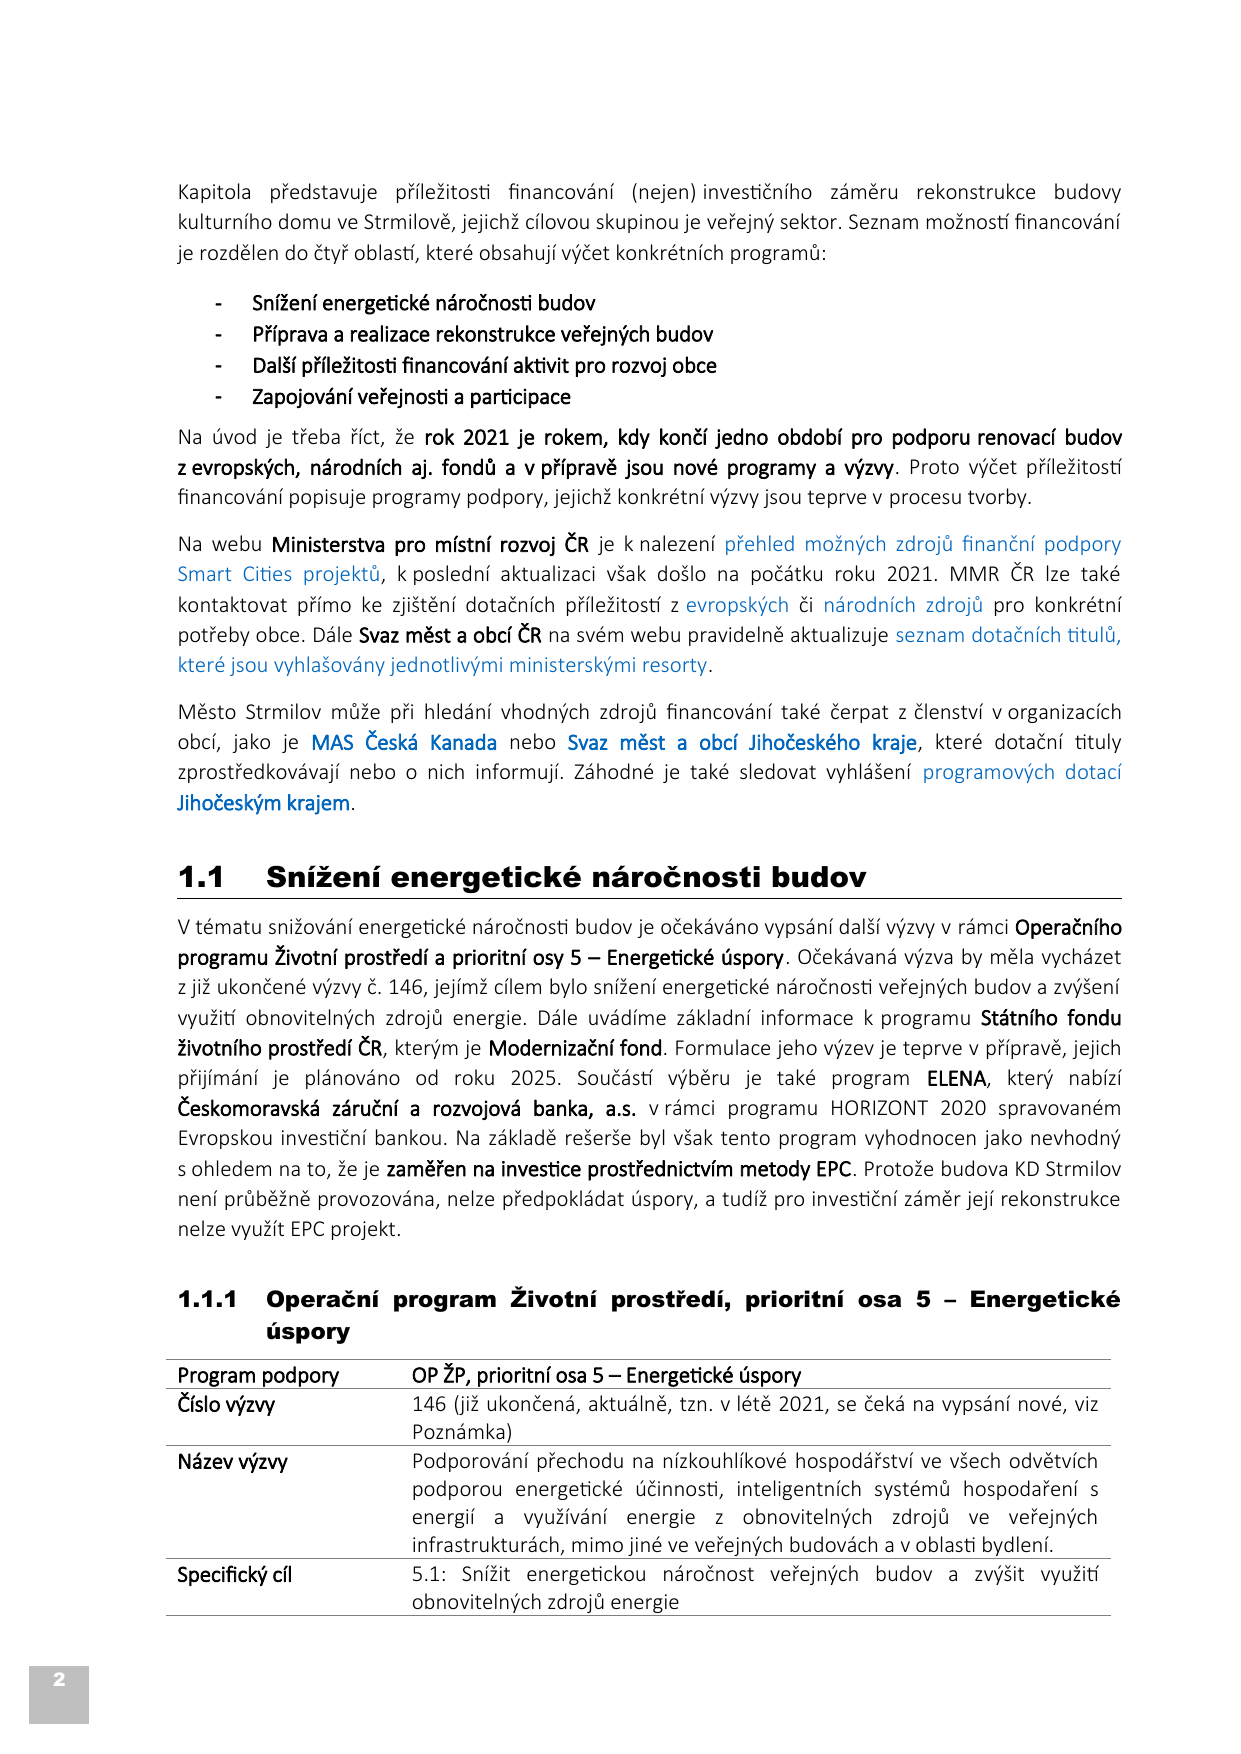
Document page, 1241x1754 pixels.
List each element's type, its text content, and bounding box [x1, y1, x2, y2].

list Příprava a realizace rekonstrukce veřejných budov [215, 316, 1122, 347]
table_header OP ŽP, prioritní osa 5 – Energetické úspory [400, 1360, 1111, 1388]
text Na úvod je třeba říct, že rok 2021 je rokem, kdy končí jedno období pro podporu renovací budov z evropských, národních aj. fondů a v přípravě jsou nové programy a výzvy. Proto výčet příležitostí financování popisuje programy podpory, jejichž konkrétní výzvy jsou teprve v procesu tvorby. [177, 422, 1122, 510]
subtitle Operační program Životní prostředí, prioritní osa 5 – Energetické úspory [177, 1282, 1122, 1346]
text V tématu snižování energetické náročnosti budov je očekáváno vypsání další výzvy v rámci Operačního programu Životní prostředí a prioritní osy 5 – Energetické úspory. Očekávaná výzva by měla vycházet z již ukončené výzvy č. 146, jejímž cílem bylo snížení energetické náročnosti veřejných budov a zvýšení využití obnovitelných zdrojů energie. Dále uvádíme základní informace k programu Státního fondu životního prostředí ČR, kterým je Modernizační fond. Formulace jeho výzev je teprve v přípravě, jejich přijímání je plánováno od roku 2025. Součástí výběru je také program ELENA, který nabízí Českomoravská záruční a rozvojová banka, a.s. v rámci programu HORIZONT 2020 spravovaném Evropskou investiční bankou. Na základě rešerše byl však tento program vyhodnocen jako nevhodný s ohledem na to, že je zaměřen na investice prostřednictvím metody EPC. Protože budova KD Strmilov není průběžně provozována, nelze předpokládat úspory, a tudíž pro investiční záměr její rekonstrukce nelze využít EPC projekt. [177, 912, 1122, 1242]
table_cell Název výzvy [166, 1446, 400, 1558]
text Město Strmilov může při hledání vhodných zdrojů financování také čerpat z členství v organizacích obcí, jako je MAS Česká Kanada nebo Svaz měst a obcí Jihočeského kraje, které dotační tituly zprostředkovávají nebo o nich informují. Záhodné je také sledovat vyhlášení programových dotací Jihočeským krajem. [177, 697, 1122, 816]
subtitle Snížení energetické náročnosti budov [177, 855, 1122, 898]
list Snížení energetické náročnosti budov [215, 284, 1122, 316]
table_header Program podpory [166, 1360, 400, 1388]
table_cell 5.1: Snížit energetickou náročnost veřejných budov a zvýšit využití obnovitelných zdrojů energie [400, 1559, 1111, 1615]
table_cell 146 (již ukončená, aktuálně, tzn. v létě 2021, se čeká na vypsání nové, viz Poznámka) [400, 1389, 1111, 1445]
list Zapojování veřejnosti a participace [215, 378, 1122, 409]
text Kapitola představuje příležitosti financování (nejen) investičního záměru rekonstrukce budovy kulturního domu ve Strmilově, jejichž cílovou skupinou je veřejný sektor. Seznam možností financování je rozdělen do čtyř oblastí, které obsahují výčet konkrétních programů: [177, 177, 1122, 266]
table_cell Specifický cíl [166, 1559, 400, 1615]
table_cell Číslo výzvy [166, 1389, 400, 1445]
table_cell Podporování přechodu na nízkouhlíkové hospodářství ve všech odvětvích podporou energetické účinnosti, inteligentních systémů hospodaření s energií a využívání energie z obnovitelných zdrojů ve veřejných infrastrukturách, mimo jiné ve veřejných budovách a v oblasti bydlení. [400, 1446, 1111, 1558]
list Další příležitosti financování aktivit pro rozvoj obce [215, 347, 1122, 378]
text Na webu Ministerstva pro místní rozvoj ČR je k nalezení přehled možných zdrojů finanční podpory Smart Cities projektů, k poslední aktualizaci však došlo na počátku roku 2021. MMR ČR lze také kontaktovat přímo ke zjištění dotačních příležitostí z evropských či národních zdrojů pro konkrétní potřeby obce. Dále Svaz měst a obcí ČR na svém webu pravidelně aktualizuje seznam dotačních titulů, které jsou vyhlašovány jednotlivými ministerskými resorty. [177, 529, 1122, 678]
